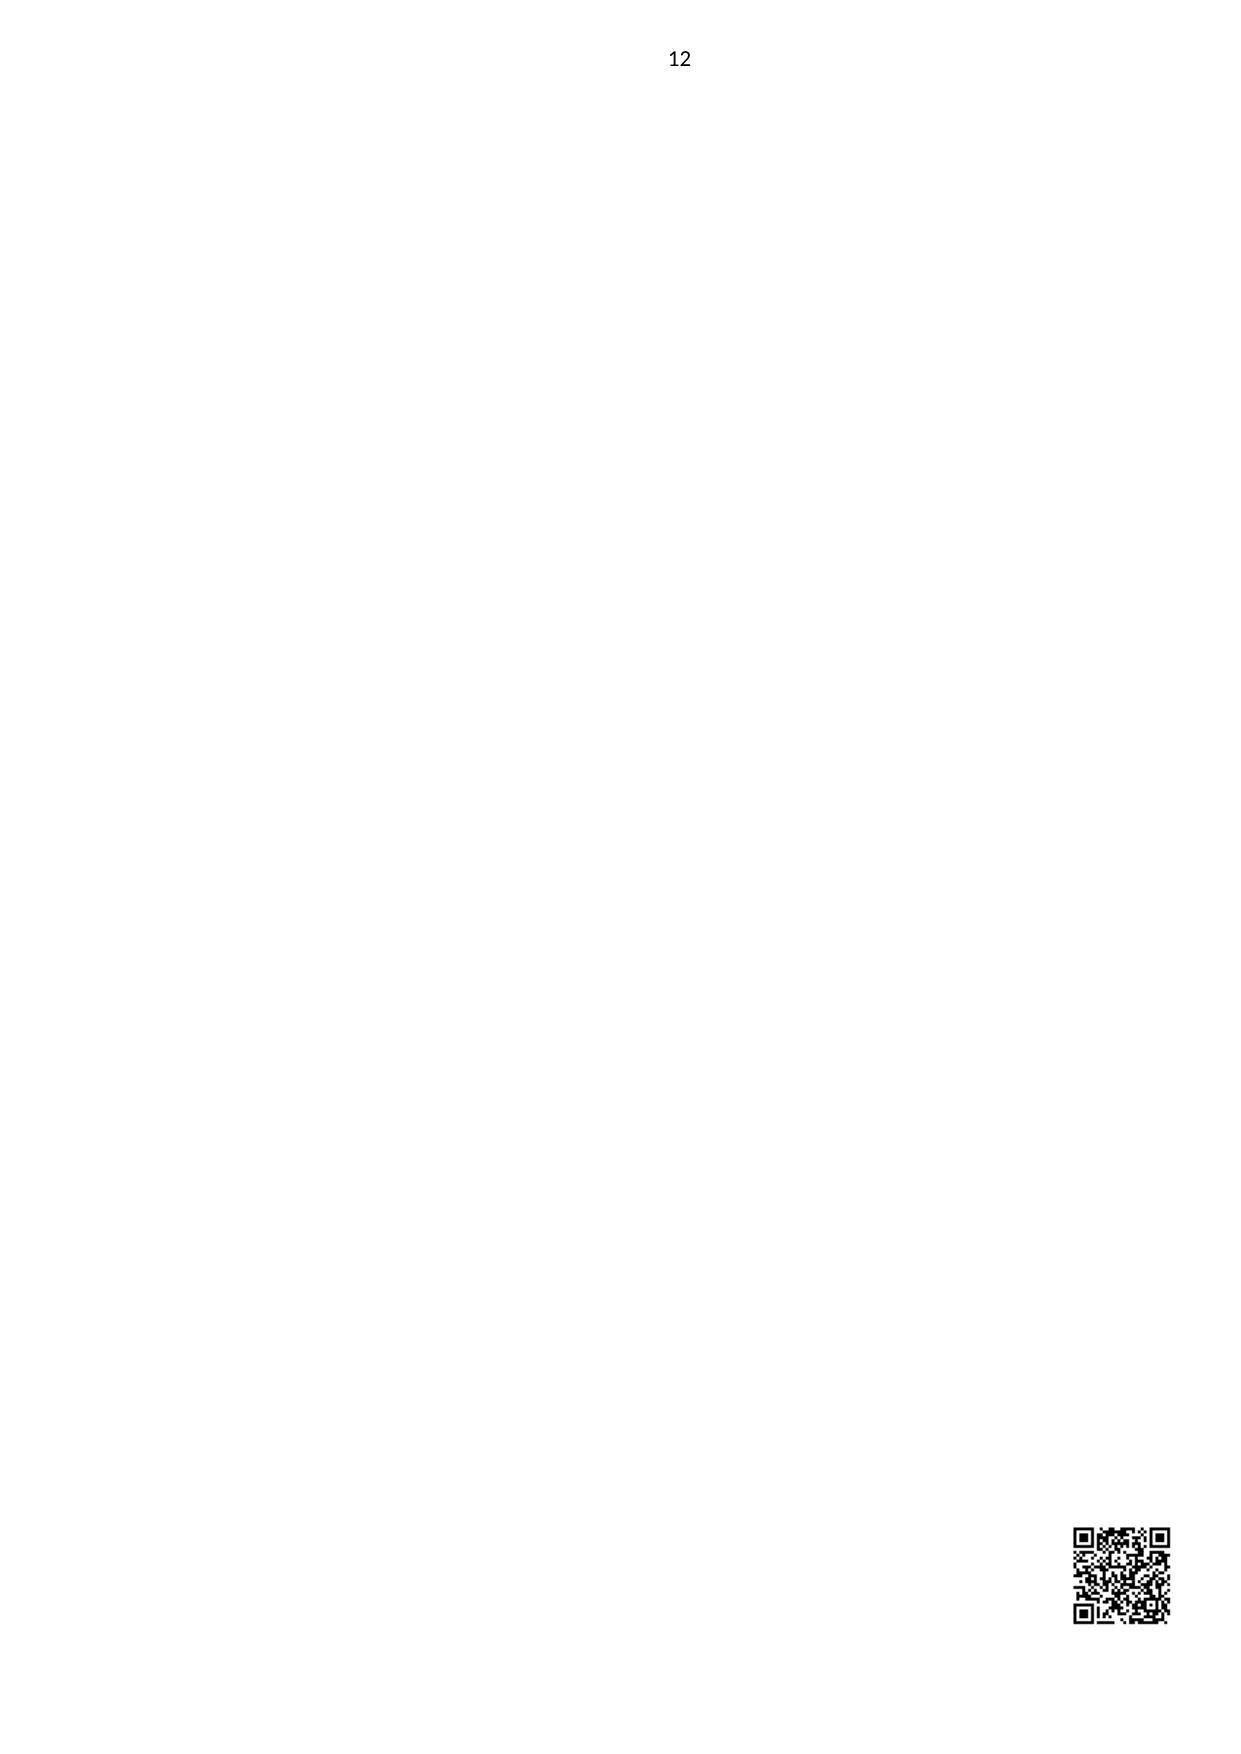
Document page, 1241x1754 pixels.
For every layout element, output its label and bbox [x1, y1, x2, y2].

picture [1062, 1517, 1182, 1636]
